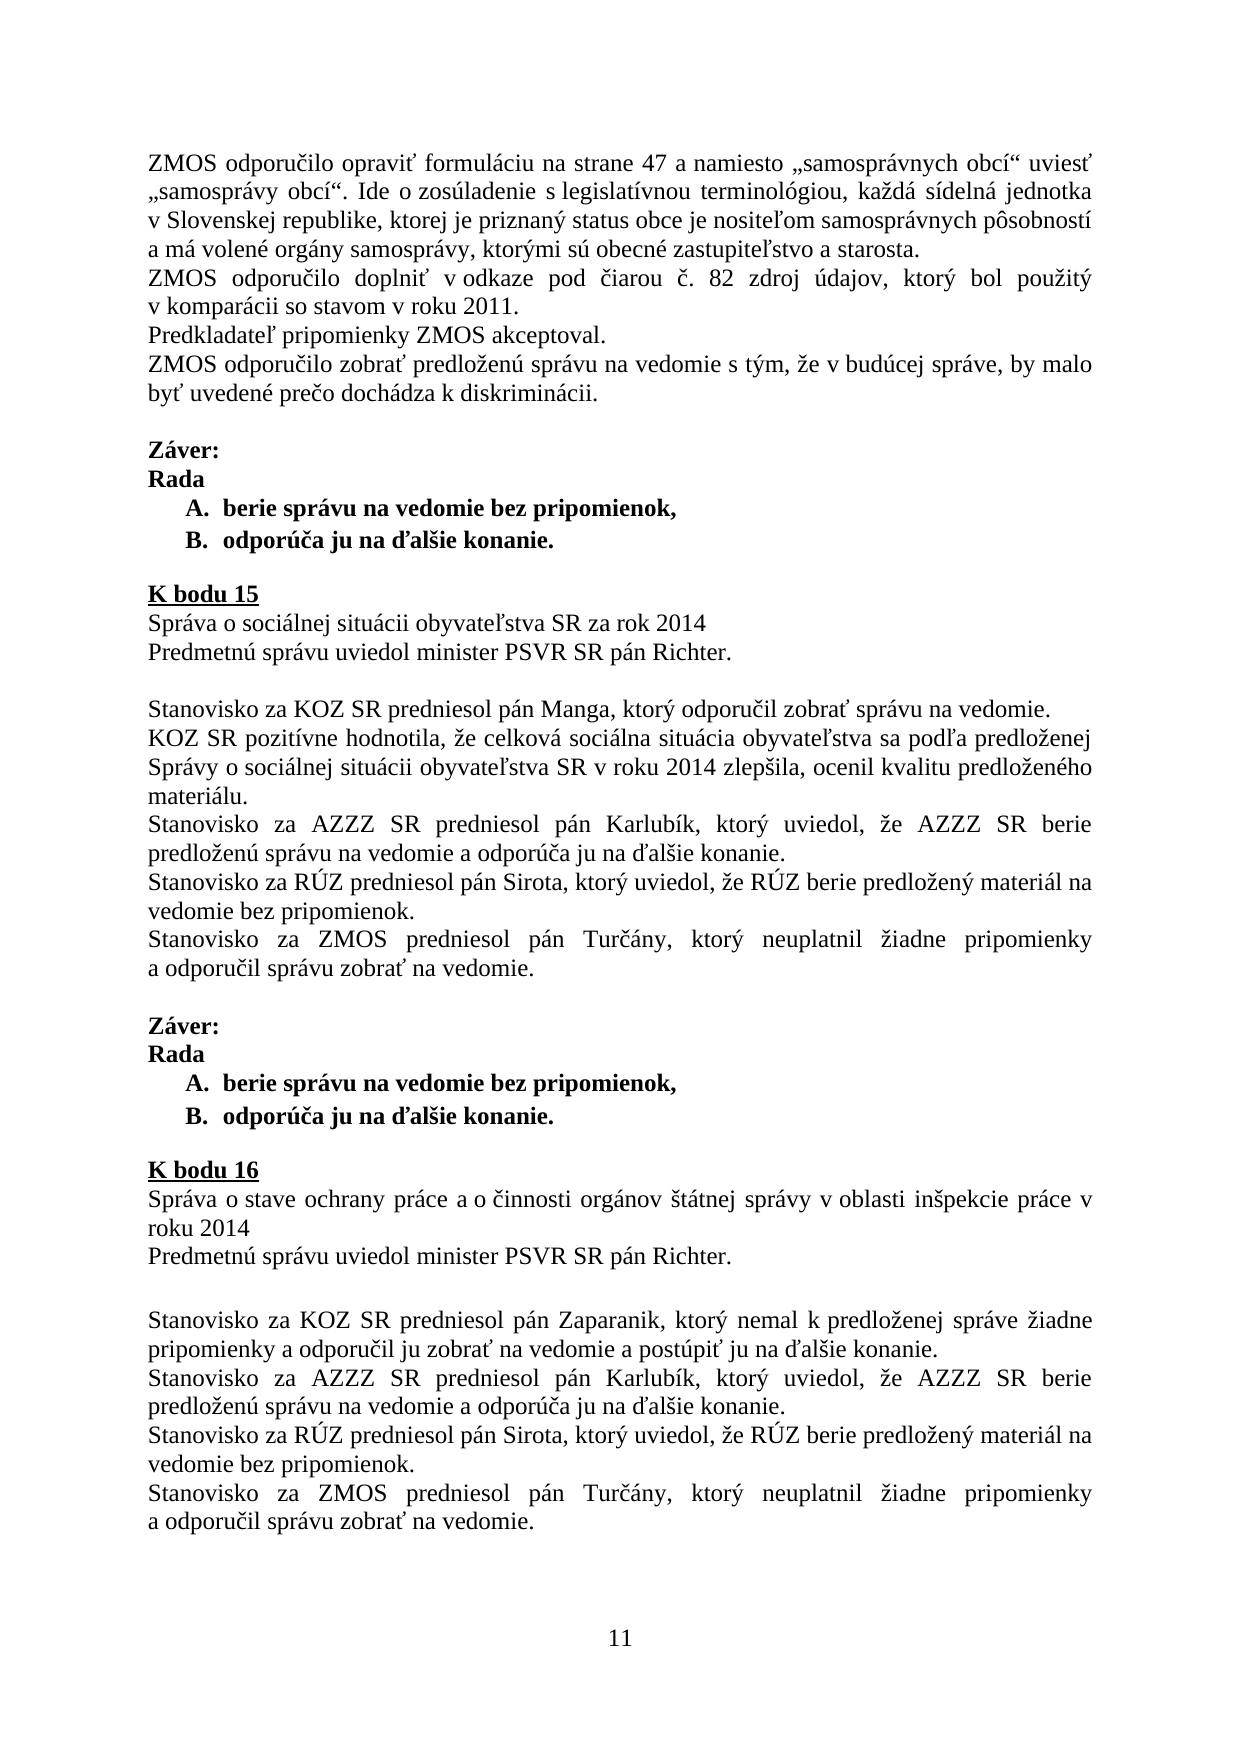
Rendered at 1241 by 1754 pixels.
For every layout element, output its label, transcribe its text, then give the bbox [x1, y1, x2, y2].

text Stanovisko za ZMOS predniesol pán Turčány, ktorý neuplatnil žiadne pripomienky a odporučil správu zobrať na vedomie. [148, 924, 1093, 982]
list Záver: [148, 1011, 1093, 1039]
text ZMOS odporučilo opraviť formuláciu na strane 47 a namiesto „samosprávnych obcí“ uviesť „samosprávy obcí“. Ide o zosúladenie s legislatívnou terminológiou, každá sídelná jednotka v Slovenskej republike, ktorej je priznaný status obce je nositeľom samosprávnych pôsobností a má volené orgány samosprávy, ktorými sú obecné zastupiteľstvo a starosta. [148, 148, 1093, 263]
text ZMOS odporučilo doplniť v odkaze pod čiarou č. 82 zdroj údajov, ktorý bol použitý v komparácii so stavom v roku 2011. [148, 263, 1093, 320]
text ZMOS odporučilo zobrať predloženú správu na vedomie s tým, že v budúcej správe, by malo byť uvedené prečo dochádza k diskriminácii. [148, 349, 1093, 406]
text Rada [148, 464, 1093, 493]
list berie správu na vedomie bez pripomienok, [185, 493, 1093, 521]
list Stanovisko za AZZZ SR predniesol pán Karlubík, ktorý uviedol, že AZZZ SR berie predloženú správu na vedomie a odporúča ju na ďalšie konanie. [148, 809, 1093, 867]
text K bodu 16 [148, 1155, 1093, 1184]
text Správa o sociálnej situácii obyvateľstva SR za rok 2014 [148, 608, 1093, 637]
list berie správu na vedomie bez pripomienok, [185, 1068, 1093, 1097]
text KOZ SR pozitívne hodnotila, že celková sociálna situácia obyvateľstva sa podľa predloženej Správy o sociálnej situácii obyvateľstva SR v roku 2014 zlepšila, ocenil kvalitu predloženého materiálu. [148, 723, 1093, 809]
text K bodu 15 [148, 579, 1093, 608]
text Správa o stave ochrany práce a o činnosti orgánov štátnej správy v oblasti inšpekcie práce v roku 2014 [148, 1184, 1093, 1241]
text Predkladateľ pripomienky ZMOS akceptoval. [148, 320, 1093, 349]
text Stanovisko za KOZ SR predniesol pán Manga, ktorý odporučil zobrať správu na vedomie. [148, 694, 1093, 723]
text Predmetnú správu uviedol minister PSVR SR pán Richter. [148, 1241, 1093, 1270]
list Stanovisko za RÚZ predniesol pán Sirota, ktorý uviedol, že RÚZ berie predložený materiál na vedomie bez pripomienok. [148, 1420, 1093, 1478]
list Záver: [148, 435, 1093, 464]
text Rada [148, 1039, 1093, 1068]
list odporúča ju na ďalšie konanie. [185, 1101, 1093, 1130]
list Stanovisko za RÚZ predniesol pán Sirota, ktorý uviedol, že RÚZ berie predložený materiál na vedomie bez pripomienok. [148, 867, 1093, 924]
text Predmetnú správu uviedol minister PSVR SR pán Richter. [148, 637, 1093, 666]
text Stanovisko za ZMOS predniesol pán Turčány, ktorý neuplatnil žiadne pripomienky a odporučil správu zobrať na vedomie. [148, 1478, 1093, 1535]
list odporúča ju na ďalšie konanie. [185, 526, 1093, 554]
list Stanovisko za AZZZ SR predniesol pán Karlubík, ktorý uviedol, že AZZZ SR berie predloženú správu na vedomie a odporúča ju na ďalšie konanie. [148, 1363, 1093, 1420]
text Stanovisko za KOZ SR predniesol pán Zaparanik, ktorý nemal k predloženej správe žiadne pripomienky a odporučil ju zobrať na vedomie a postúpiť ju na ďalšie konanie. [148, 1305, 1093, 1363]
